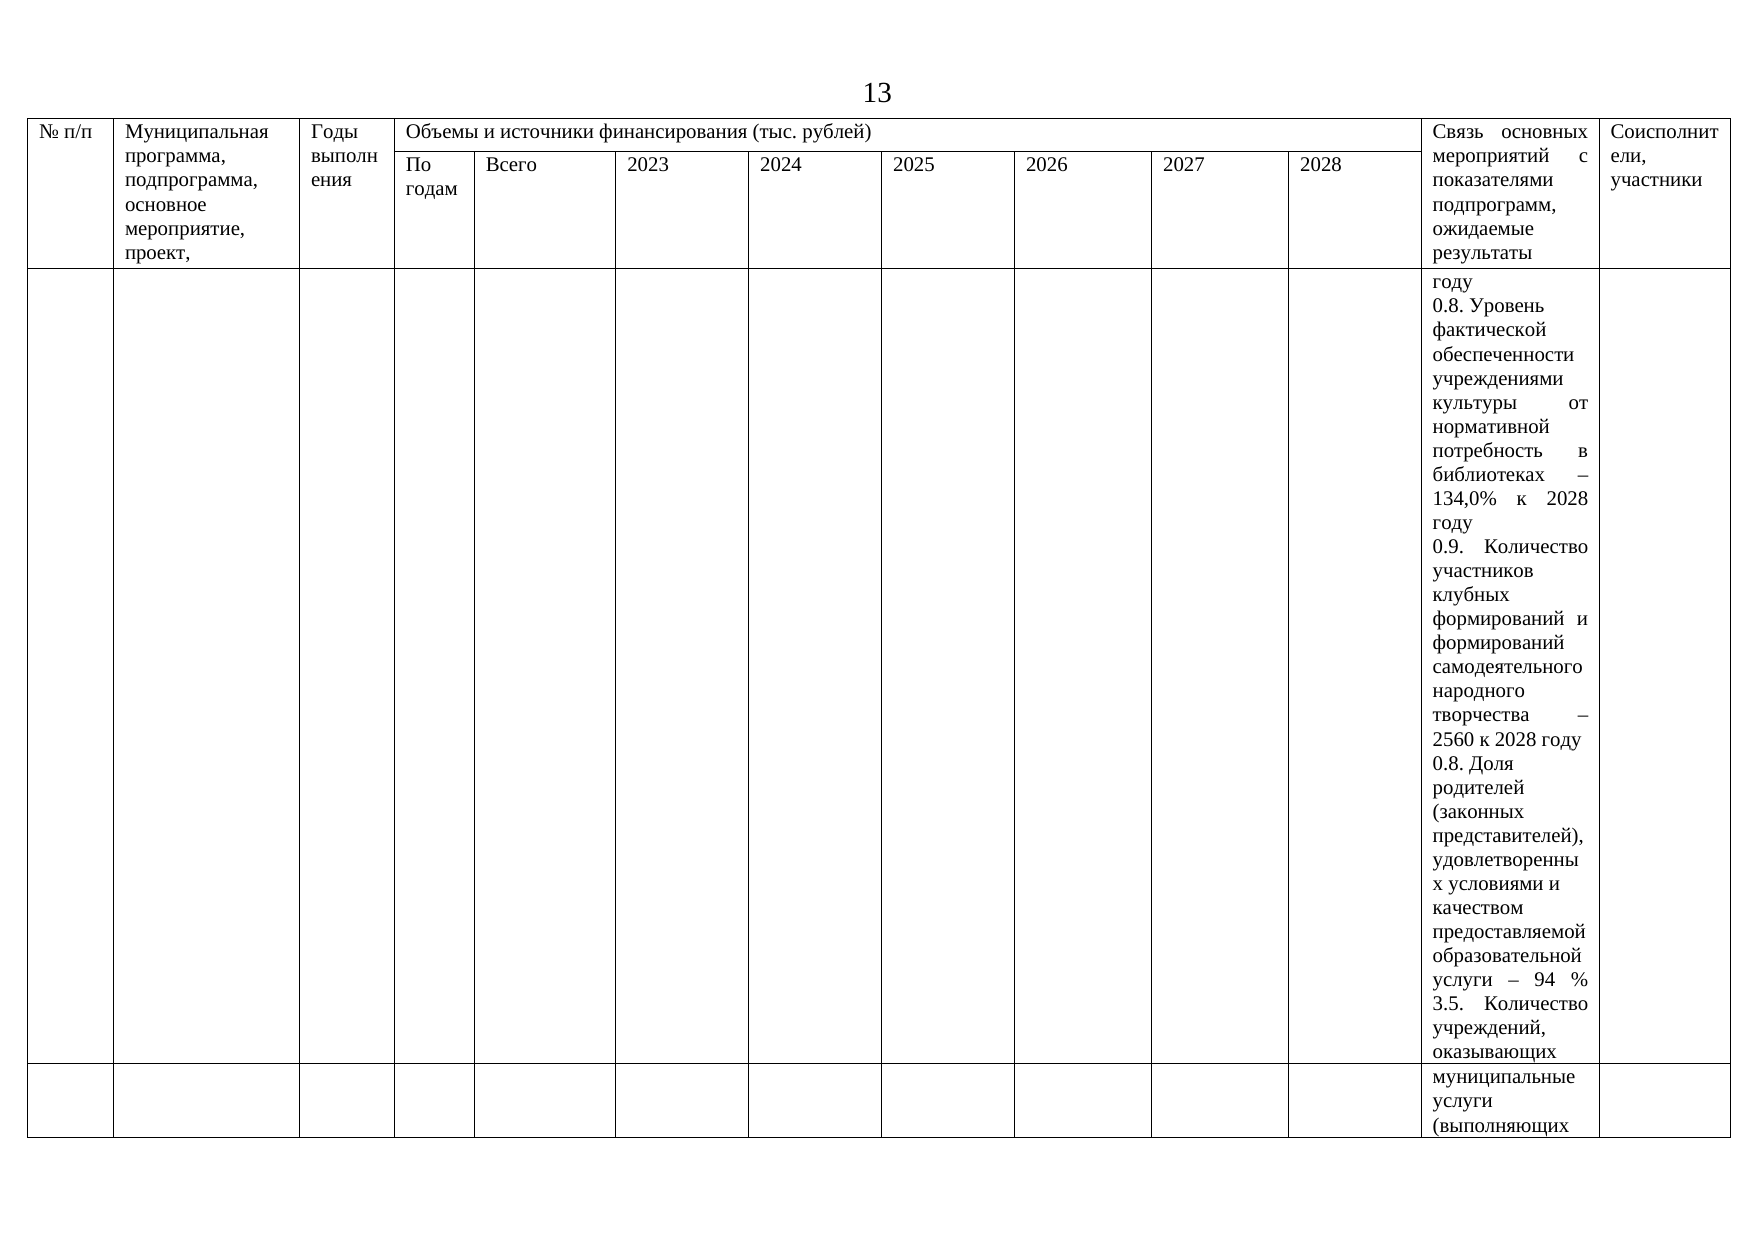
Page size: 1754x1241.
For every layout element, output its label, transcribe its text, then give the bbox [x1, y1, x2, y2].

table_cell [28, 269, 113, 1063]
table_cell [882, 269, 1014, 1063]
table_cell 2027 [1152, 152, 1288, 268]
table_cell [1600, 1064, 1730, 1137]
table_cell [749, 269, 881, 1063]
table_cell [1152, 1064, 1288, 1137]
table_cell 2026 [1015, 152, 1151, 268]
table_cell 2023 [616, 152, 748, 268]
table_cell [882, 1064, 1014, 1137]
table_cell [114, 269, 299, 1063]
table_header Связь основных мероприятий с показателями подпрограмм, ожидаемые результаты реализации (краткая характеристика) мероприятий [1422, 119, 1599, 268]
table_cell [1015, 1064, 1151, 1137]
table_header Муниципальная программа, подпрограмма, основное мероприятие, проект, мероприятие [114, 119, 299, 268]
table_cell [395, 1064, 474, 1137]
table_cell 2028 [1289, 152, 1421, 268]
table_cell году 0.8. Уровень фактической обеспеченности учреждениями культуры от нормативной потребность в библиотеках – 134,0% к 2028 году 0.9. Количество участников клубных формирований и формирований самодеятельного народного творчества – 2560 к 2028 году 0.8. Доля родителей (законных представителей), удовлетворенных условиями и качеством предоставляемой образовательной услуги – 94 % 3.5. Количество учреждений, оказывающих [1422, 269, 1599, 1063]
table_cell [1289, 1064, 1421, 1137]
table_cell [114, 1064, 299, 1137]
table_cell [616, 269, 748, 1063]
table_cell [1600, 269, 1730, 1063]
table_cell [300, 1064, 394, 1137]
table_cell [475, 1064, 615, 1137]
table_header Соисполнители, участники [1600, 119, 1730, 268]
table_header Годы выполнения [300, 119, 394, 268]
table_cell Всего [475, 152, 615, 268]
table_cell [1152, 269, 1288, 1063]
table_header Объемы и источники финансирования (тыс. рублей) [395, 119, 1421, 151]
table_cell [300, 269, 394, 1063]
table_cell [1015, 269, 1151, 1063]
table_cell [749, 1064, 881, 1137]
table_cell [616, 1064, 748, 1137]
table_header № п/п [28, 119, 113, 268]
table_cell [28, 1064, 113, 1137]
table_cell [1289, 269, 1421, 1063]
table_cell 2024 [749, 152, 881, 268]
table_cell [475, 269, 615, 1063]
table_cell 2025 [882, 152, 1014, 268]
table_cell муниципальные услуги (выполняющих работы) в сфере культуры и искусства – 18 учреждений [1422, 1064, 1599, 1137]
table_cell [395, 269, 474, 1063]
table_cell По годам [395, 152, 474, 268]
